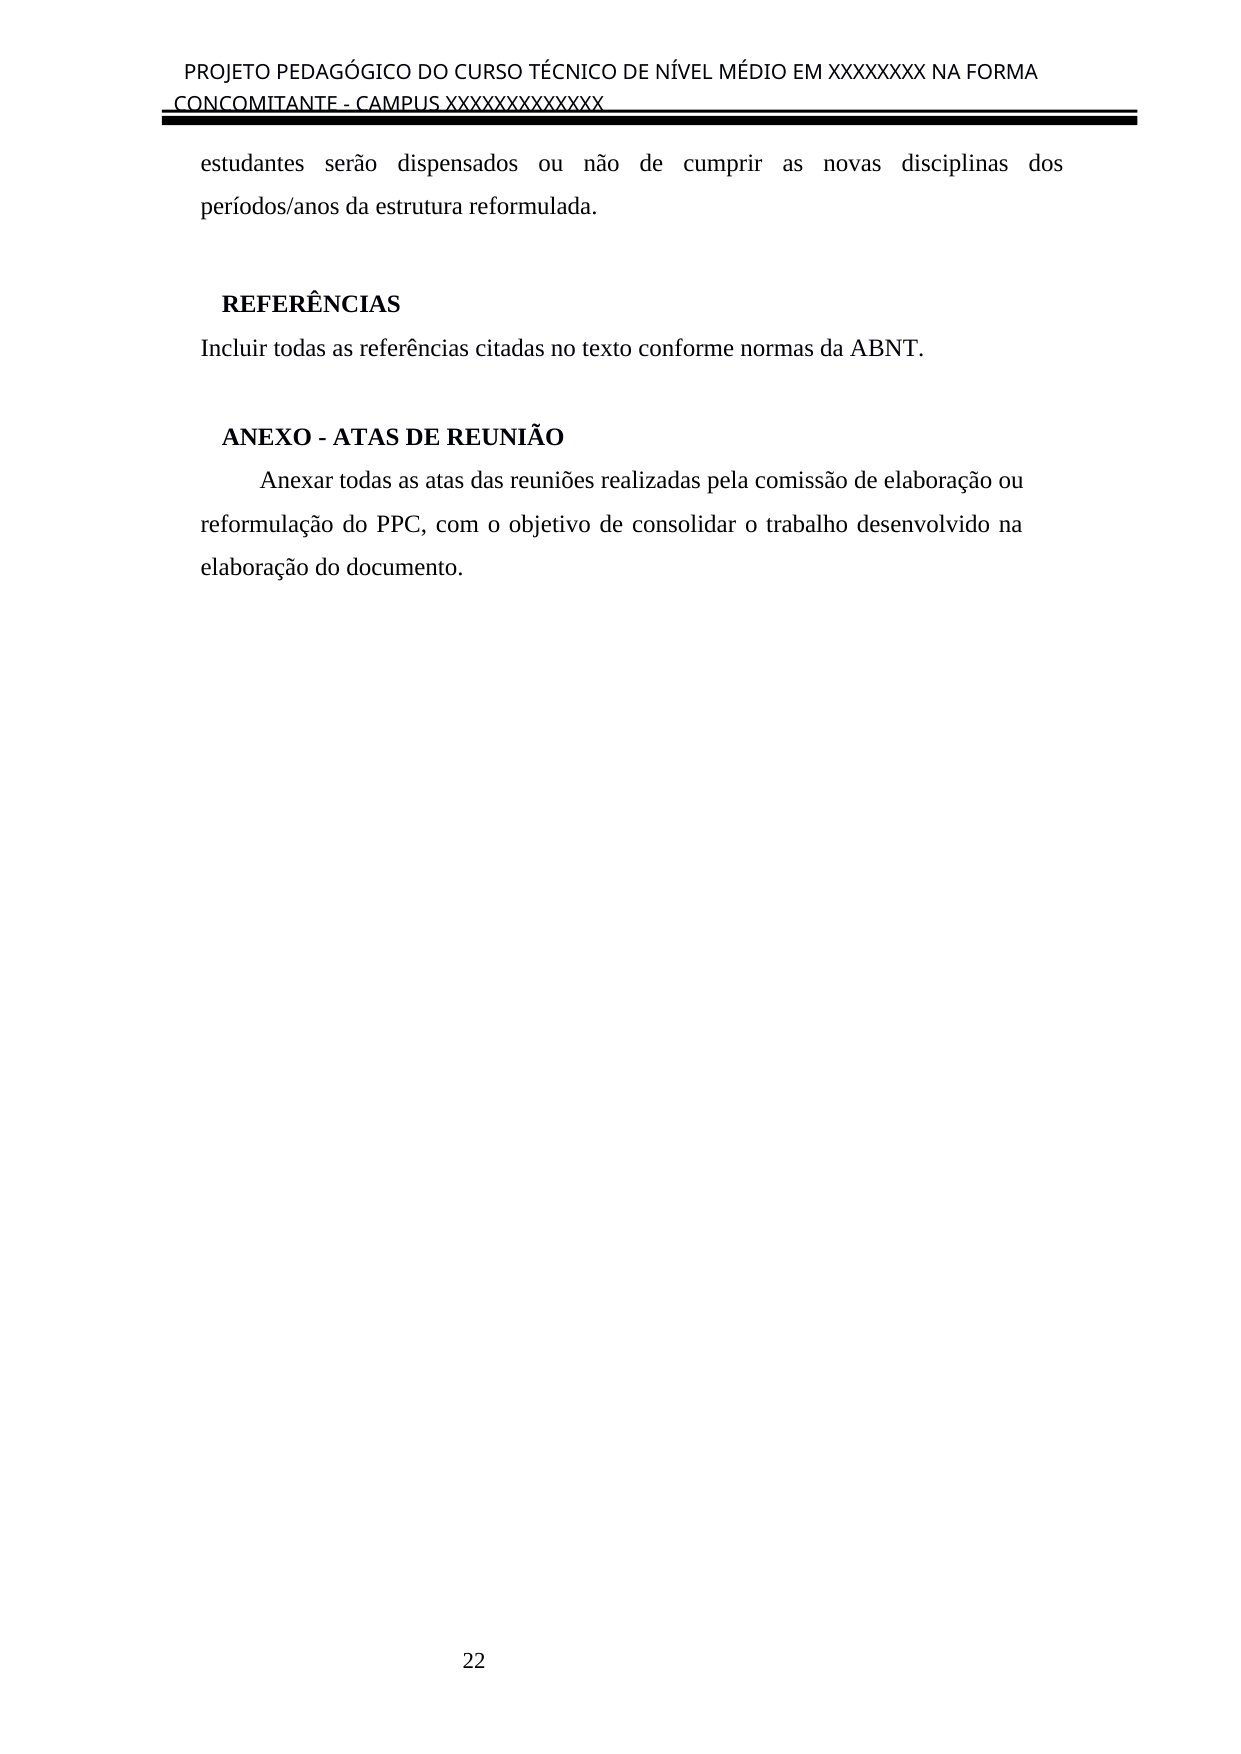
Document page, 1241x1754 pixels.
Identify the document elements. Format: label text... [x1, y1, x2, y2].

text Anexar todas as atas das reuniões realizadas pela comissão de elaboração ou reformulação do PPC, com o objetivo de consolidar o trabalho desenvolvido na elaboração do documento. [200, 466, 1024, 581]
text ANEXO - ATAS DE REUNIÃO [222, 422, 1063, 451]
text Incluir todas as referências citadas no texto conforme normas da ABNT. [200, 333, 1063, 361]
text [200, 148, 1064, 219]
text REFERÊNCIAS [222, 289, 1063, 318]
